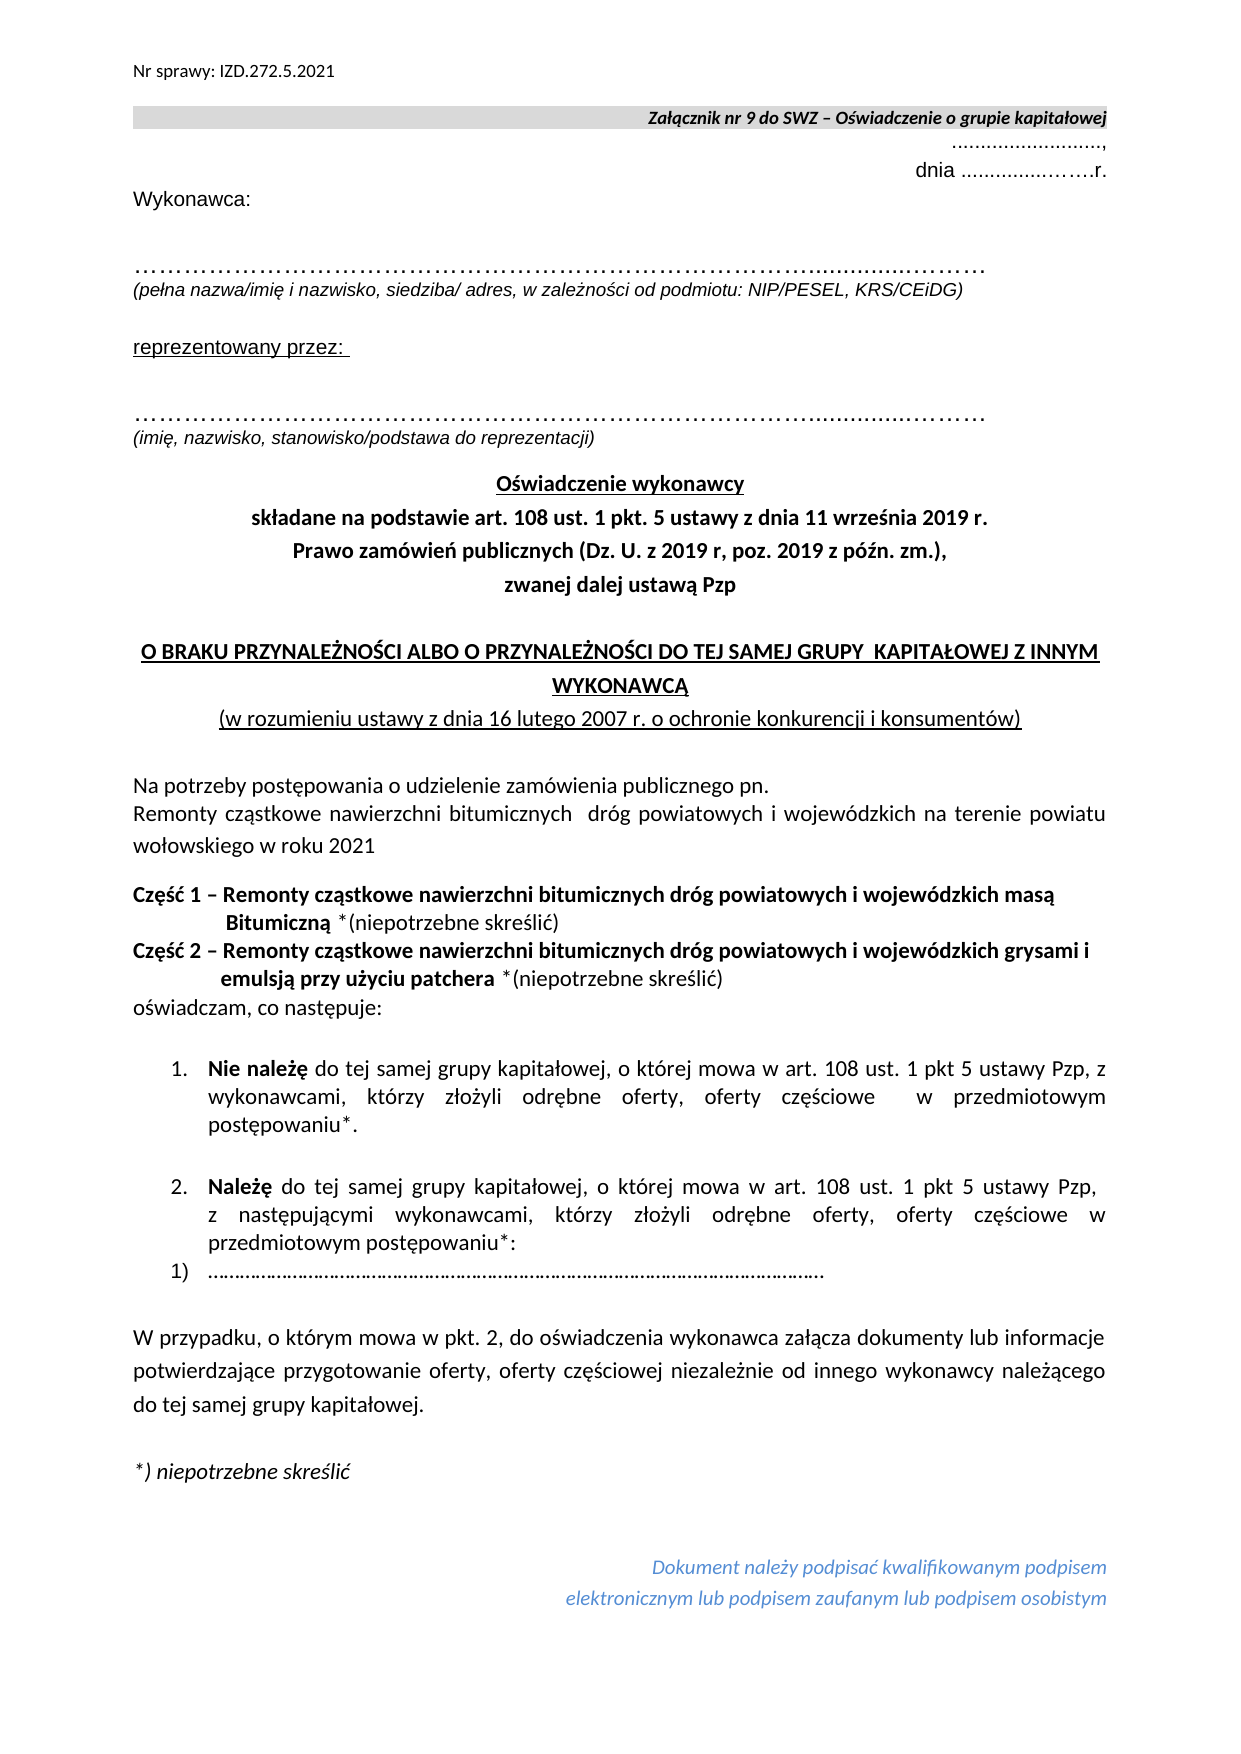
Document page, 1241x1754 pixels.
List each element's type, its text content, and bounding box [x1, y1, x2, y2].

text Bitumiczną *(niepotrzebne skreślić) [133, 908, 1107, 937]
text Część 1 – Remonty cząstkowe nawierzchni bitumicznych dróg powiatowych i wojewódzkich masą [133, 881, 1107, 908]
text zwanej dalej ustawą Pzp [133, 570, 1107, 598]
list Nie należę do tej samej grupy kapitałowej, o której mowa w art. 108 ust. 1 pkt 5 ustawy Pzp, z wykonawcami, którzy złożyli odrębne oferty, oferty częściowe w przedmiotowym postępowaniu*. [170, 1054, 1107, 1138]
text W przypadku, o którym mowa w pkt. 2, do oświadczenia wykonawca załącza dokumenty lub informacje potwierdzające przygotowanie oferty, oferty częściowej niezależnie od innego wykonawcy należącego do tej samej grupy kapitałowej. [133, 1323, 1107, 1418]
text Prawo zamówień publicznych (Dz. U. z 2019 r, poz. 2019 z późn. zm.), [133, 537, 1107, 565]
text Dokument należy podpisać kwalifikowanym podpisem [133, 1554, 1107, 1580]
list Załącznik nr 9 do SWZ – Oświadczenie o grupie kapitałowej [133, 106, 1107, 129]
text oświadczam, co następuje: [133, 993, 1107, 1021]
text (w rozumieniu ustawy z dnia 16 lutego 2007 r. o ochronie konkurencji i konsumentów) [133, 704, 1107, 732]
text Remonty cząstkowe nawierzchni bitumicznych dróg powiatowych i wojewódzkich na terenie powiatu wołowskiego w roku 2021 [133, 799, 1107, 860]
text ………………………………………………………………………...............……… [133, 398, 1107, 426]
text składane na podstawie art. 108 ust. 1 pkt. 5 ustawy z dnia 11 września 2019 r. [133, 503, 1107, 531]
text elektronicznym lub podpisem zaufanym lub podpisem osobistym [428, 1585, 1107, 1610]
text (imię, nazwisko, stanowisko/podstawa do reprezentacji) [133, 426, 1107, 448]
list ……………………………………………………………………………………………………… [170, 1256, 1107, 1284]
list Należę do tej samej grupy kapitałowej, o której mowa w art. 108 ust. 1 pkt 5 ustawy Pzp, z następującymi wykonawcami, którzy złożyli odrębne oferty, oferty częściowe w przedmiotowym postępowaniu*: [170, 1172, 1107, 1256]
text (pełna nazwa/imię i nazwisko, siedziba/ adres, w zależności od podmiotu: NIP/PESEL, KRS/CEiDG) [133, 278, 1107, 300]
text .........................., dnia ...............…….r. [133, 129, 1107, 182]
text reprezentowany przez: [133, 334, 1107, 358]
text emulsją przy użyciu patchera *(niepotrzebne skreślić) [133, 964, 1107, 993]
text Na potrzeby postępowania o udzielenie zamówienia publicznego pn. [133, 771, 1107, 799]
text ………………………………………………………………………...............……… [133, 250, 1107, 278]
text Wykonawca: [133, 186, 1107, 210]
text Oświadczenie wykonawcy [133, 469, 1107, 498]
text O BRAKU PRZYNALEŻNOŚCI ALBO O PRZYNALEŻNOŚCI DO TEJ SAMEJ GRUPY KAPITAŁOWEJ Z INNYM WYKONAWCĄ [133, 637, 1107, 699]
text *) niepotrzebne skreślić [133, 1457, 1107, 1485]
text Część 2 – Remonty cząstkowe nawierzchni bitumicznych dróg powiatowych i wojewódzkich grysami i [133, 937, 1107, 964]
